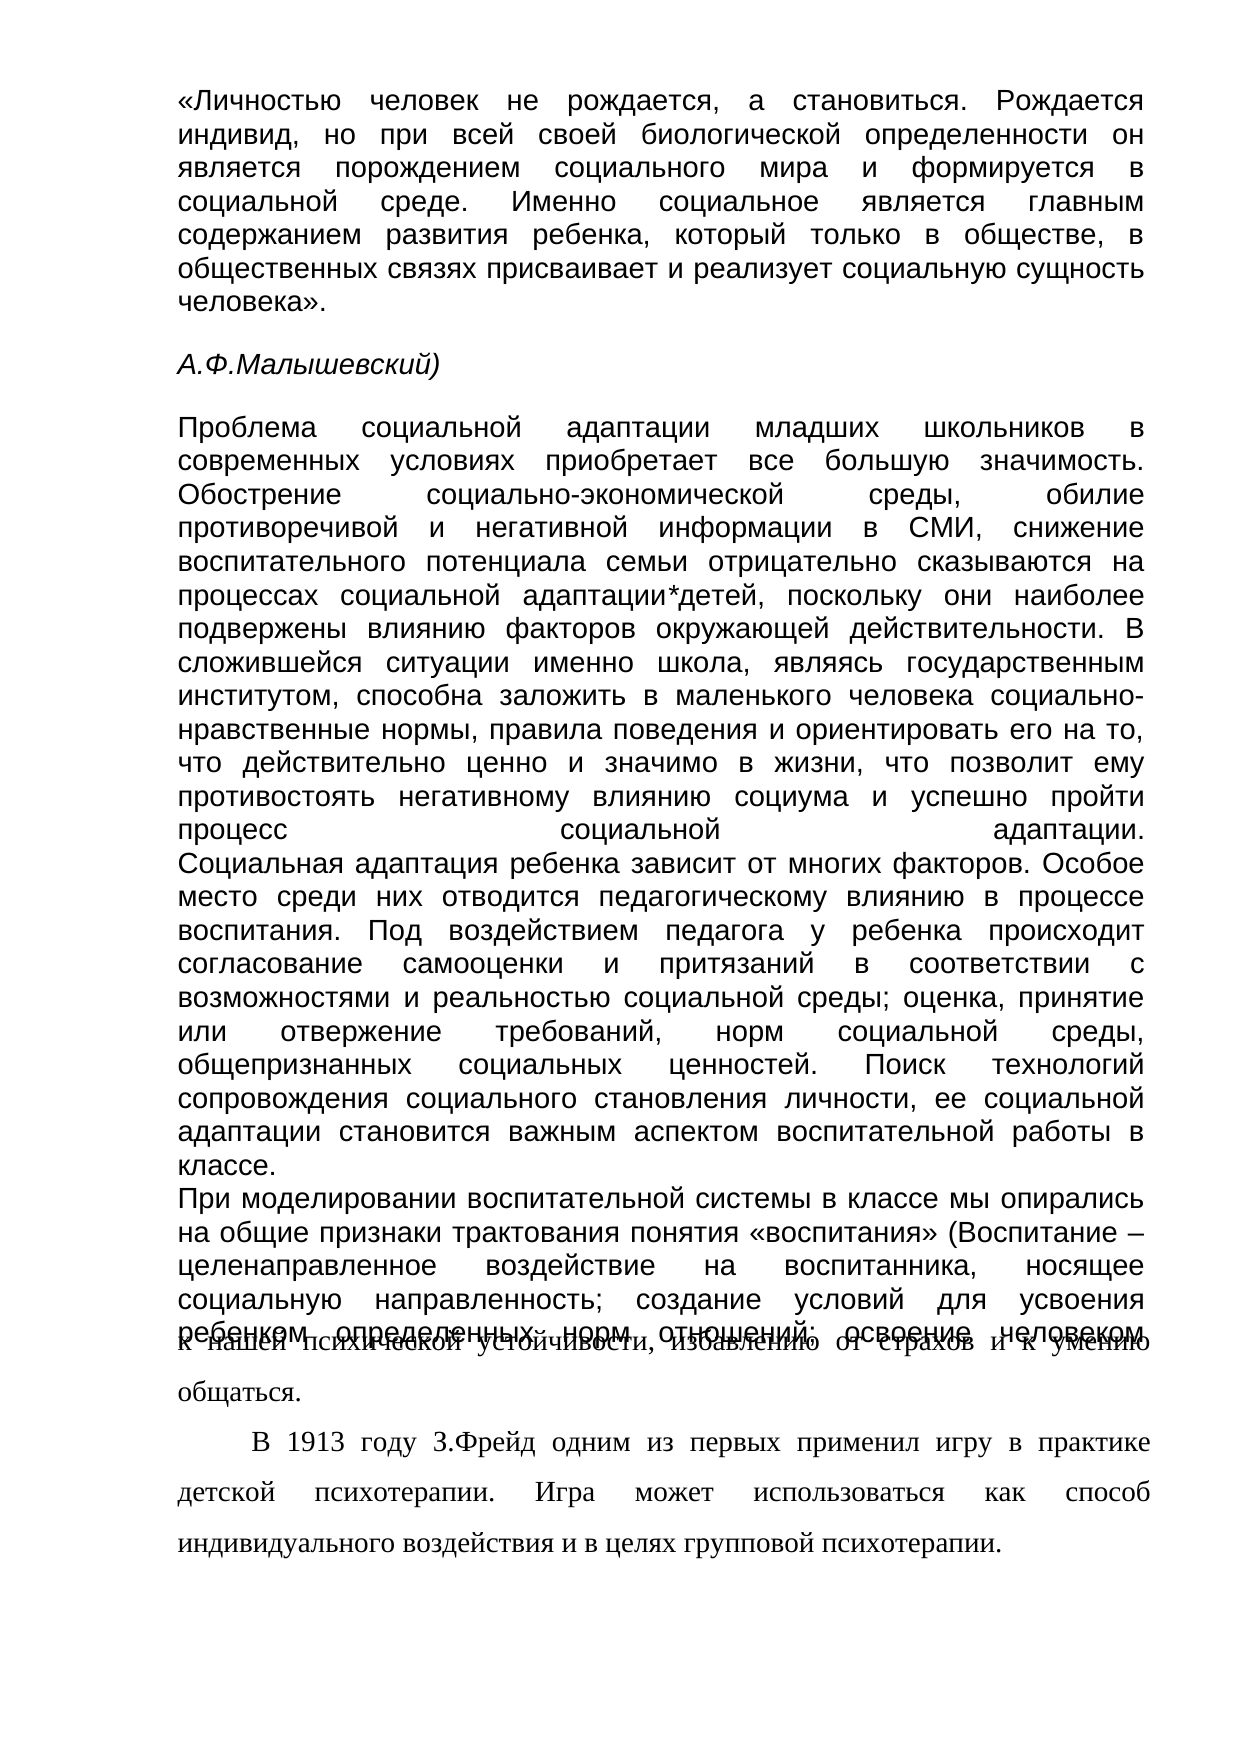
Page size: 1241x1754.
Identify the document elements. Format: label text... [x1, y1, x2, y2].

text В 1913 году З.Фрейд одним из первых применил игру в практике детской психотерапии. Игра может использоваться как способ индивидуального воздействия и в целях групповой психотерапии. [177, 1424, 1152, 1558]
text Мы не задумываемся о том, какое значение в нашей жизни имеют игры, в которые мы играли в детстве. Оказывается – это самый лучший путь к нашей психической устойчивости, избавлению от страхов и к умению общаться. [177, 1323, 1152, 1407]
